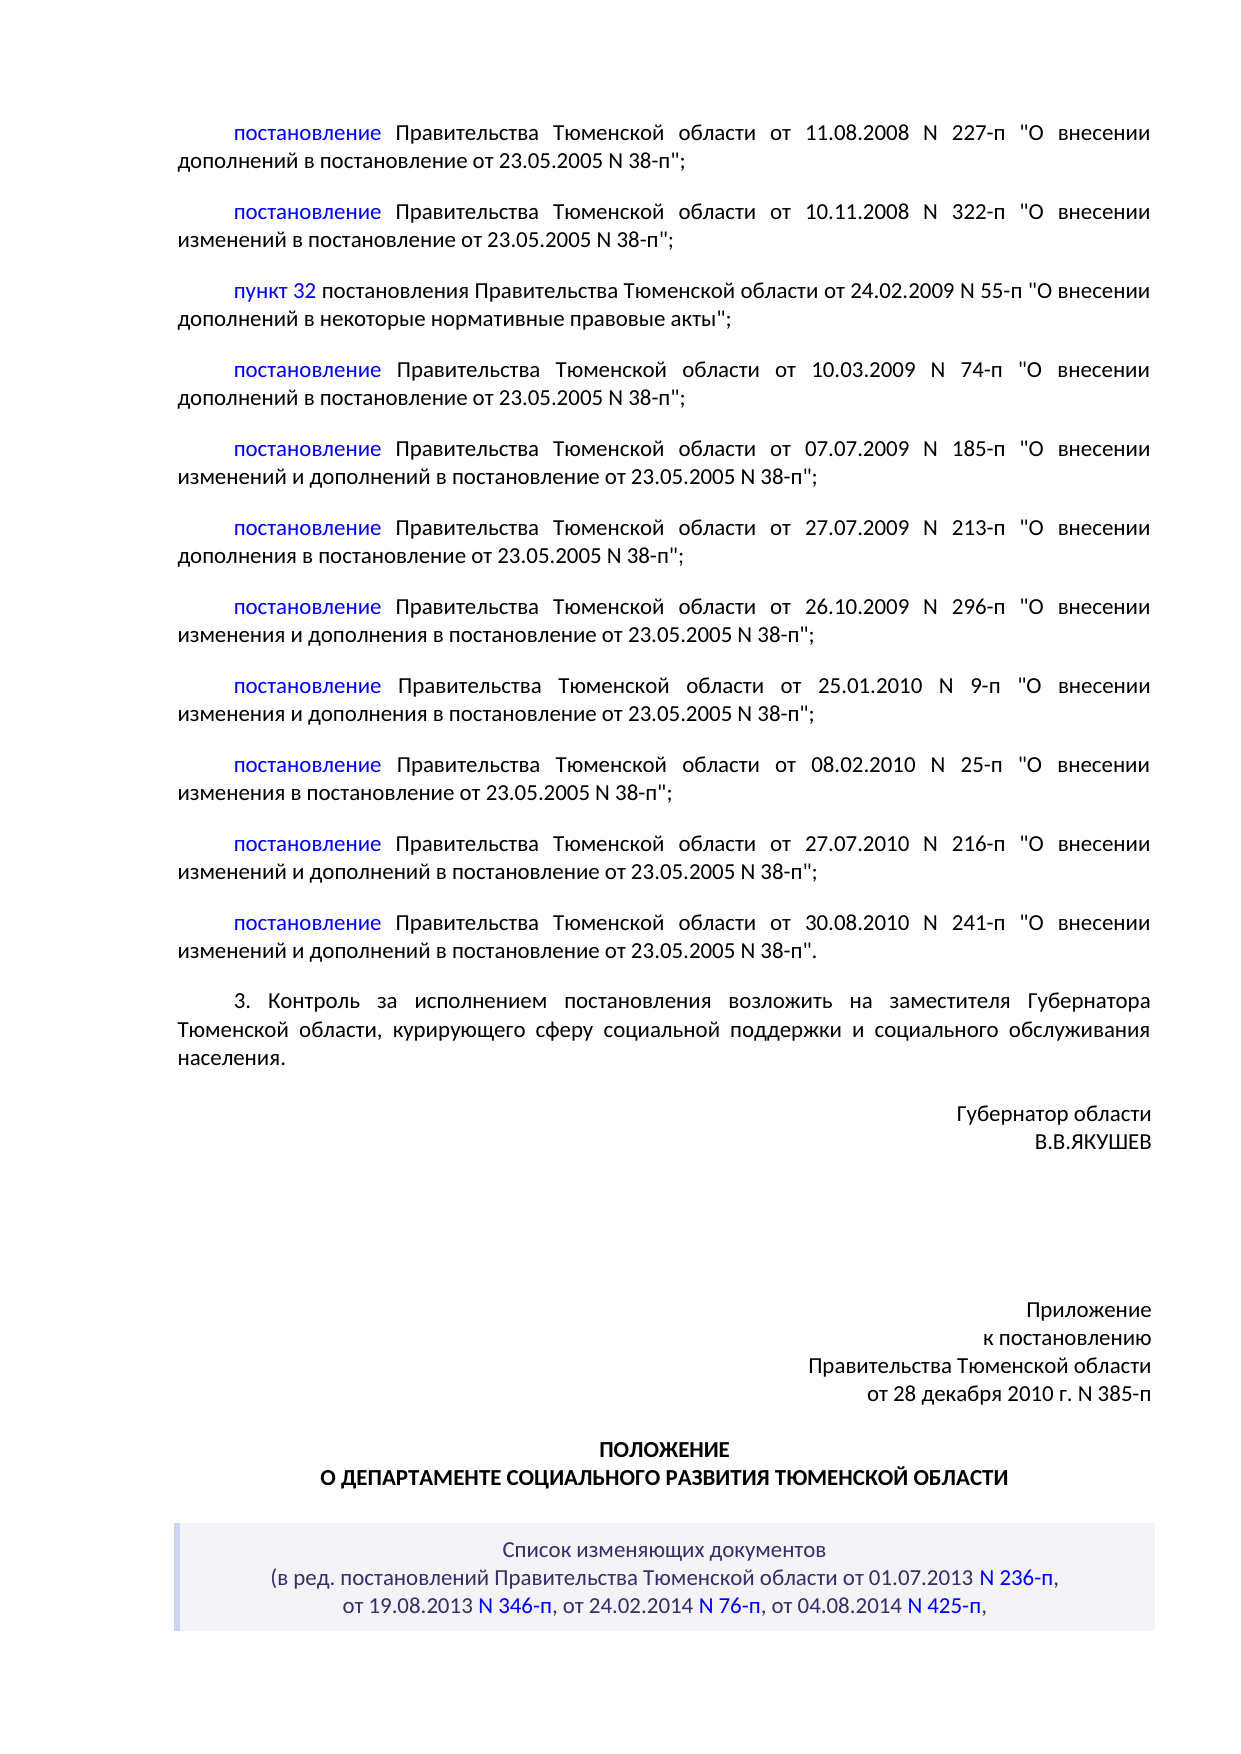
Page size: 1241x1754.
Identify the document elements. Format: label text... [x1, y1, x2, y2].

text к постановлению [177, 1323, 1152, 1351]
text постановление Правительства Тюменской области от 07.07.2009 N 185-п "О внесении изменений и дополнений в постановление от 23.05.2005 N 38-п"; [177, 434, 1152, 490]
text постановление Правительства Тюменской области от 25.01.2010 N 9-п "О внесении изменения и дополнения в постановление от 23.05.2005 N 38-п"; [177, 671, 1152, 727]
title ПОЛОЖЕНИЕ [177, 1435, 1152, 1463]
text Губернатор области [177, 1099, 1152, 1127]
text Правительства Тюменской области [177, 1351, 1152, 1379]
text пункт 32 постановления Правительства Тюменской области от 24.02.2009 N 55-п "О внесении дополнений в некоторые нормативные правовые акты"; [177, 276, 1152, 332]
text постановление Правительства Тюменской области от 27.07.2010 N 216-п "О внесении изменений и дополнений в постановление от 23.05.2005 N 38-п"; [177, 829, 1152, 885]
text постановление Правительства Тюменской области от 26.10.2009 N 296-п "О внесении изменения и дополнения в постановление от 23.05.2005 N 38-п"; [177, 592, 1152, 648]
text Приложение [177, 1295, 1152, 1323]
text постановление Правительства Тюменской области от 08.02.2010 N 25-п "О внесении изменения в постановление от 23.05.2005 N 38-п"; [177, 750, 1152, 806]
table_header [180, 1523, 1149, 1631]
text от 28 декабря 2010 г. N 385-п [177, 1379, 1152, 1407]
text В.В.ЯКУШЕВ [177, 1127, 1152, 1155]
text постановление Правительства Тюменской области от 10.11.2008 N 322-п "О внесении изменений в постановление от 23.05.2005 N 38-п"; [177, 197, 1152, 253]
text 3. Контроль за исполнением постановления возложить на заместителя Губернатора Тюменской области, курирующего сферу социальной поддержки и социального обслуживания населения. [177, 987, 1152, 1071]
text постановление Правительства Тюменской области от 10.03.2009 N 74-п "О внесении дополнений в постановление от 23.05.2005 N 38-п"; [177, 355, 1152, 411]
text постановление Правительства Тюменской области от 30.08.2010 N 241-п "О внесении изменений и дополнений в постановление от 23.05.2005 N 38-п". [177, 908, 1152, 964]
text постановление Правительства Тюменской области от 11.08.2008 N 227-п "О внесении дополнений в постановление от 23.05.2005 N 38-п"; [177, 118, 1152, 174]
text постановление Правительства Тюменской области от 27.07.2009 N 213-п "О внесении дополнения в постановление от 23.05.2005 N 38-п"; [177, 513, 1152, 569]
title О ДЕПАРТАМЕНТЕ СОЦИАЛЬНОГО РАЗВИТИЯ ТЮМЕНСКОЙ ОБЛАСТИ [177, 1463, 1152, 1491]
